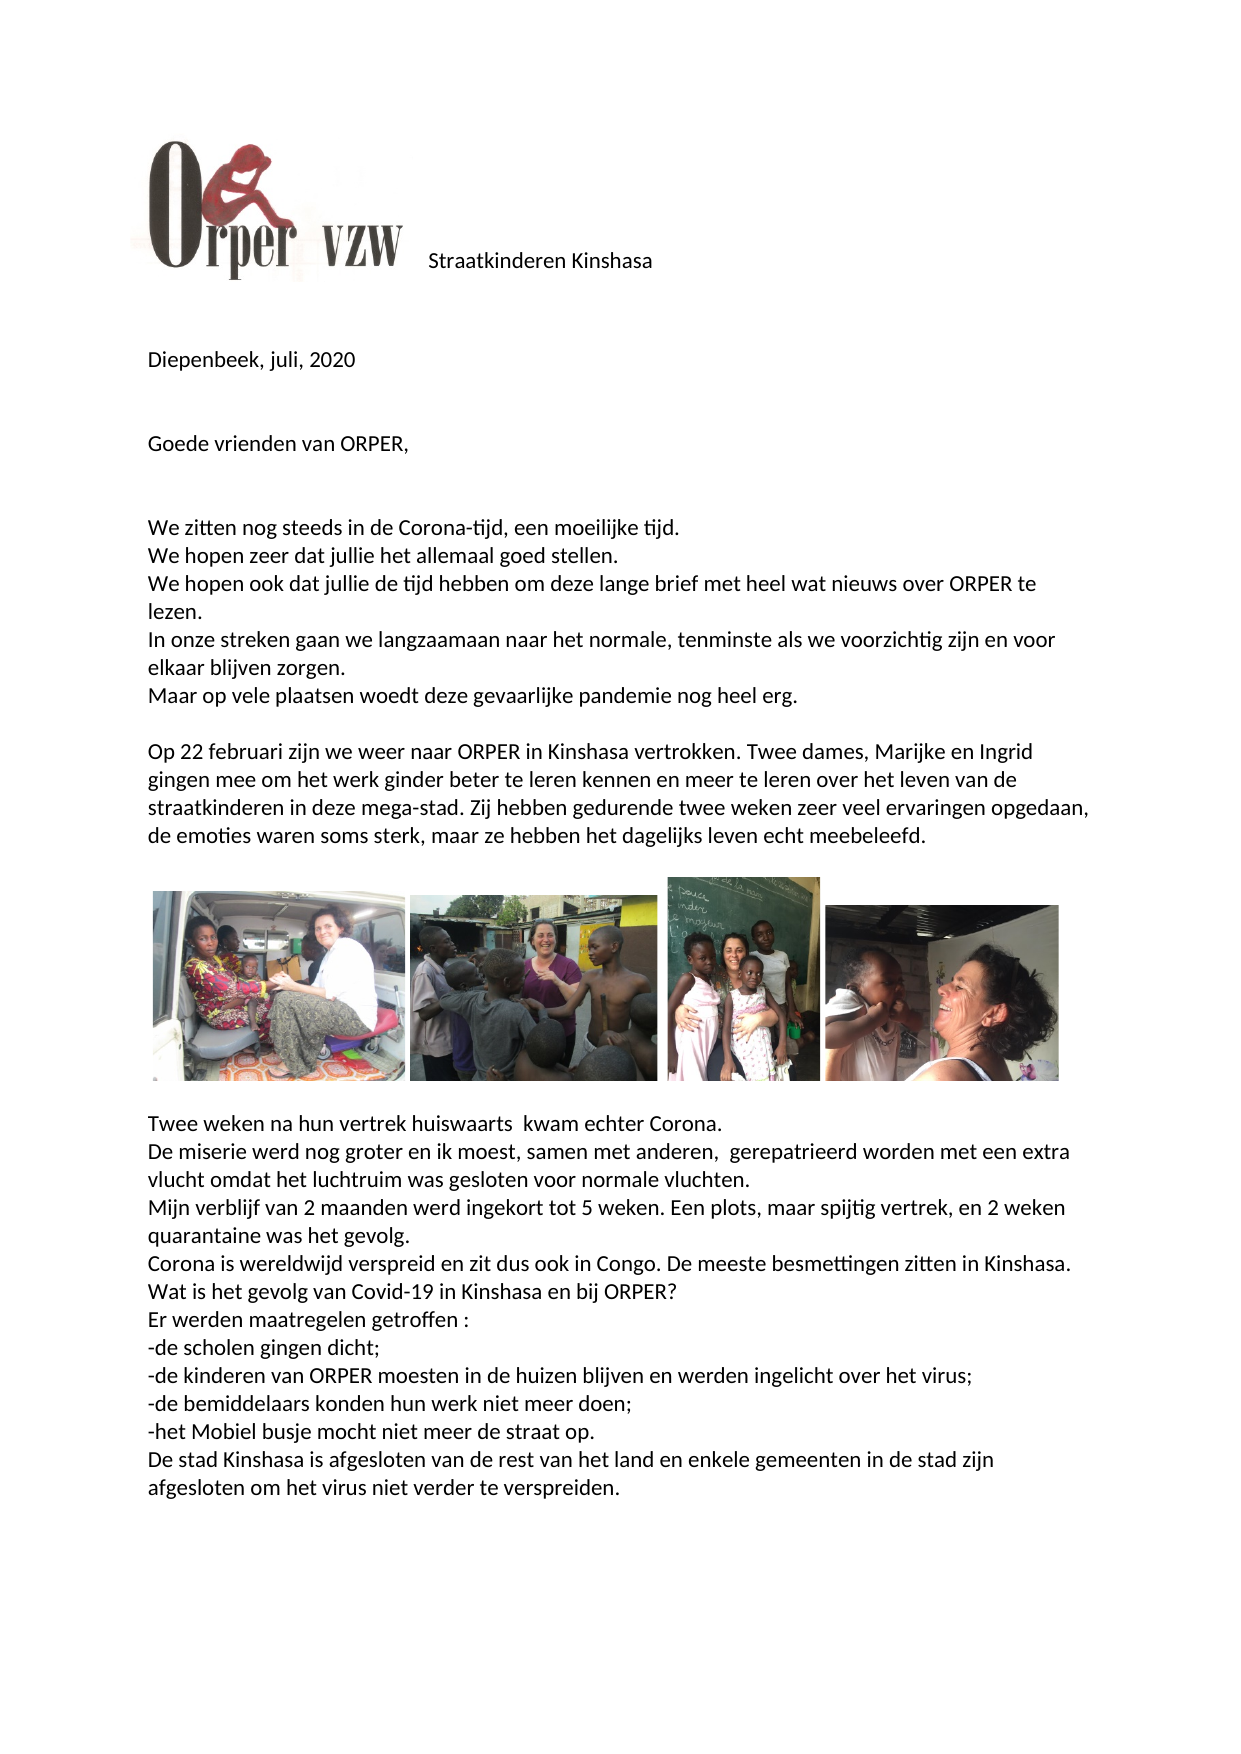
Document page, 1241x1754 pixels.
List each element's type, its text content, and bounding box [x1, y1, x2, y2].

picture [667, 877, 821, 1081]
text -de scholen gingen dicht; [148, 1333, 1092, 1361]
text Mijn verblijf van 2 maanden werd ingekort tot 5 weken. Een plots, maar spijtig vertrek, en 2 weken quarantaine was het gevolg. [148, 1193, 1092, 1249]
text -het Mobiel busje mocht niet meer de straat op. [148, 1417, 1092, 1445]
text De miserie werd nog groter en ik moest, samen met anderen, gerepatrieerd worden met een extra vlucht omdat het luchtruim was gesloten voor normale vluchten. [148, 1137, 1092, 1193]
picture [825, 905, 1059, 1081]
text Wat is het gevolg van Covid-19 in Kinshasa en bij ORPER? [148, 1277, 1092, 1305]
text Er werden maatregelen getroffen : [148, 1305, 1092, 1333]
picture [410, 895, 658, 1081]
text Corona is wereldwijd verspreid en zit dus ook in Congo. De meeste besmettingen zitten in Kinshasa. [148, 1249, 1092, 1277]
picture [152, 891, 406, 1081]
text Maar op vele plaatsen woedt deze gevaarlijke pandemie nog heel erg. [148, 681, 1092, 709]
picture [130, 133, 413, 282]
text We hopen zeer dat jullie het allemaal goed stellen. [148, 541, 1092, 569]
text We zitten nog steeds in de Corona-tijd, een moeilijke tijd. [148, 513, 1092, 541]
text -de kinderen van ORPER moesten in de huizen blijven en werden ingelicht over het virus; [148, 1361, 1092, 1389]
text Op 22 februari zijn we weer naar ORPER in Kinshasa vertrokken. Twee dames, Marijke en Ingrid gingen mee om het werk ginder beter te leren kennen en meer te leren over het leven van de straatkinderen in deze mega-stad. Zij hebben gedurende twee weken zeer veel ervaringen opgedaan, de emoties waren soms sterk, maar ze hebben het dagelijks leven echt meebeleefd. [148, 737, 1092, 849]
text Diepenbeek, juli, 2020 [148, 345, 1092, 373]
text De stad Kinshasa is afgesloten van de rest van het land en enkele gemeenten in de stad zijn afgesloten om het virus niet verder te verspreiden. [148, 1445, 1092, 1501]
text We hopen ook dat jullie de tijd hebben om deze lange brief met heel wat nieuws over ORPER te lezen. [148, 569, 1092, 625]
text -de bemiddelaars konden hun werk niet meer doen; [148, 1389, 1092, 1417]
text Goede vrienden van ORPER, [148, 429, 1092, 457]
text Twee weken na hun vertrek huiswaarts kwam echter Corona. [148, 1109, 1092, 1137]
text In onze streken gaan we langzaamaan naar het normale, tenminste als we voorzichtig zijn en voor elkaar blijven zorgen. [148, 625, 1092, 681]
